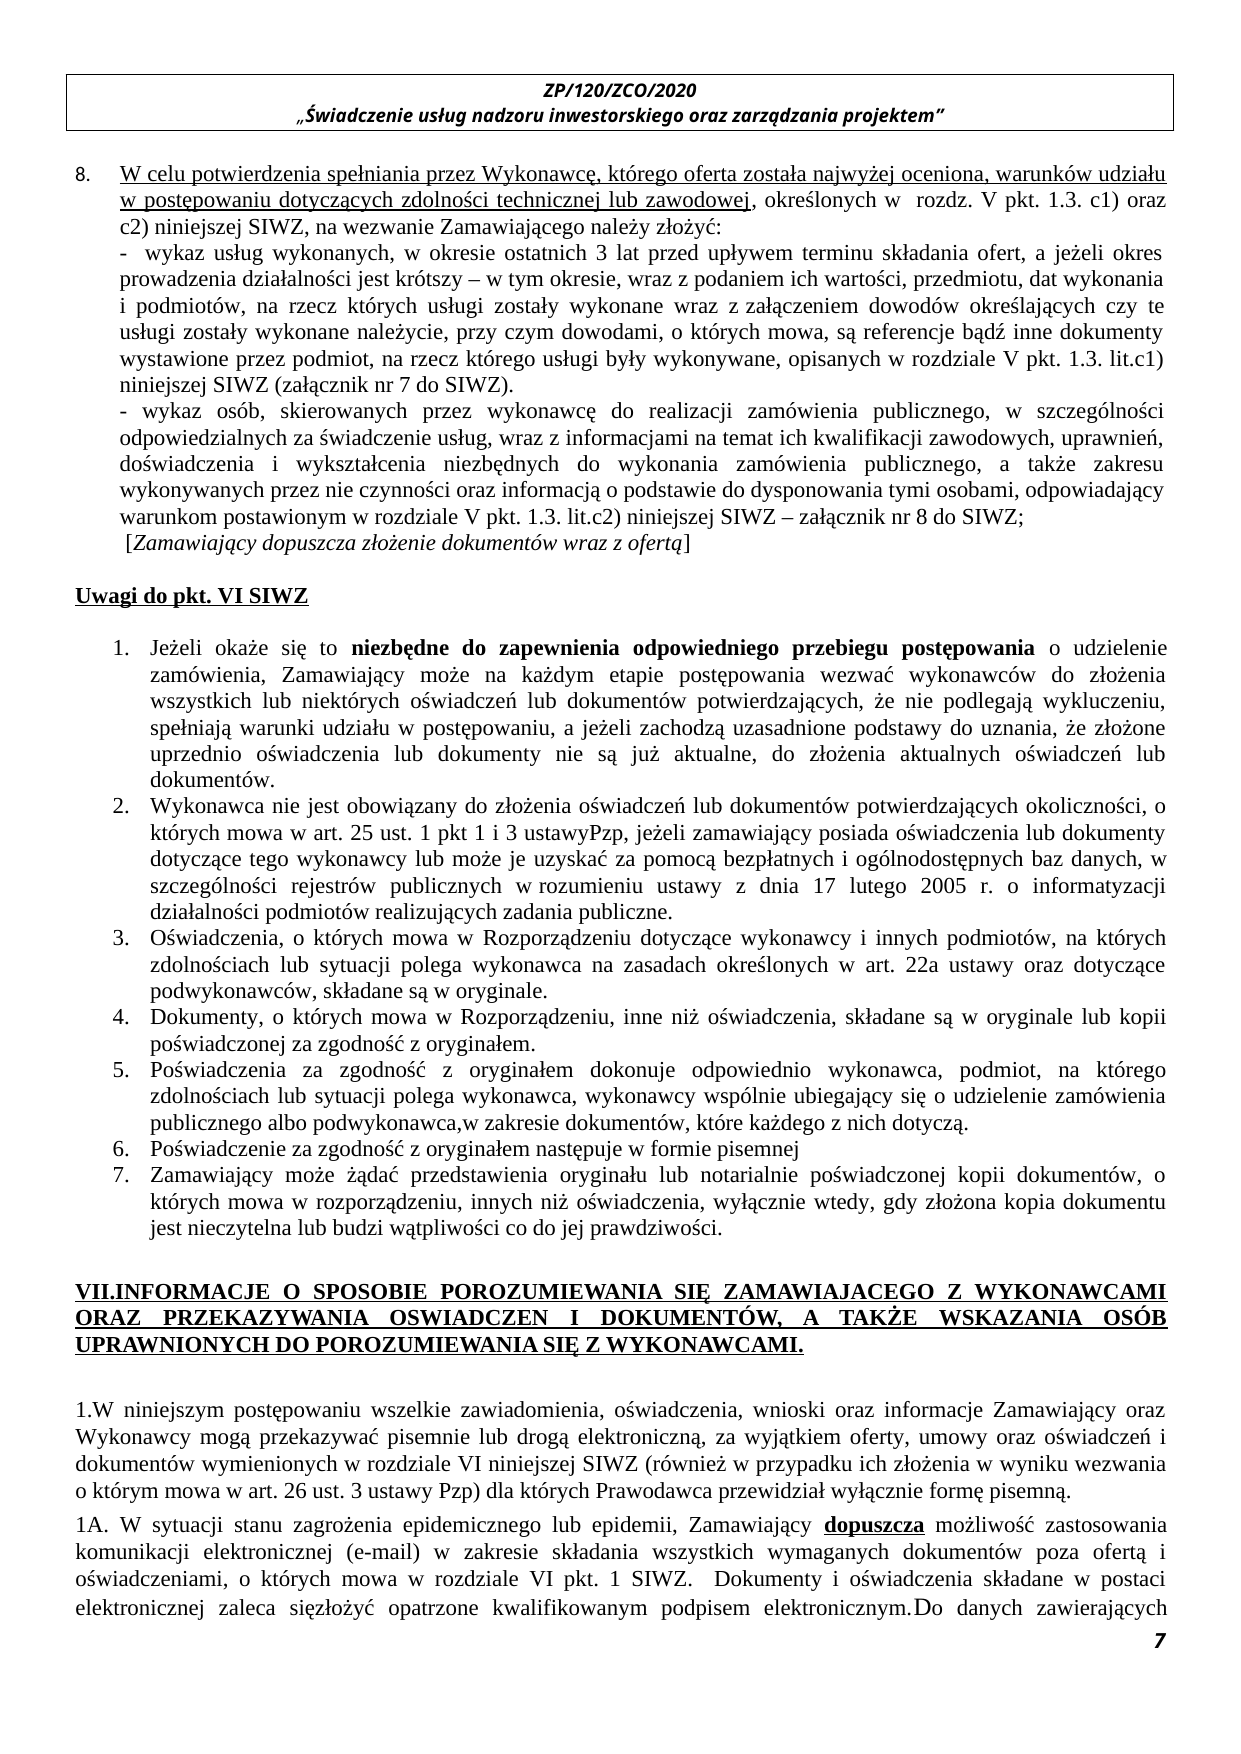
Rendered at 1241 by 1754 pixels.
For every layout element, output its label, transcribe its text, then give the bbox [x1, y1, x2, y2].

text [75, 1511, 1168, 1621]
list Oświadczenia, o których mowa w Rozporządzeniu dotyczące wykonawcy i innych podmiotów, na których zdolnościach lub sytuacji polega wykonawca na zasadach określonych w art. 22a ustawy oraz dotyczące podwykonawców, składane są w oryginale. [112, 924, 1168, 1003]
subtitle VII.INFORMACJE O SPOSOBIE POROZUMIEWANIA SIĘ ZAMAWIAJACEGO Z WYKONAWCAMI ORAZ PRZEKAZYWANIA OSWIADCZEN I DOKUMENTÓW, A TAKŻE WSKAZANIA OSÓB UPRAWNIONYCH DO POROZUMIEWANIA SIĘ Z WYKONAWCAMI. [75, 1329, 1168, 1357]
list Dokumenty, o których mowa w Rozporządzeniu, inne niż oświadczenia, składane są w oryginale lub kopii poświadczonej za zgodność z oryginałem. [112, 1003, 1168, 1056]
list W celu potwierdzenia spełniania przez Wykonawcę, którego oferta została najwyżej oceniona, warunków udziału w postępowaniu dotyczących zdolności technicznej lub zawodowej, określonych w rozdz. V pkt. 1.3. c1) oraz c2) niniejszej SIWZ, na wezwanie Zamawiającego należy złożyć: [75, 160, 1168, 239]
text - wykaz osób, skierowanych przez wykonawcę do realizacji zamówienia publicznego, w szczególności odpowiedzialnych za świadczenie usług, wraz z informacjami na temat ich kwalifikacji zawodowych, uprawnień, doświadczenia i wykształcenia niezbędnych do wykonania zamówienia publicznego, a także zakresu wykonywanych przez nie czynności oraz informacją o podstawie do dysponowania tymi osobami, odpowiadający warunkom postawionym w rozdziale V pkt. 1.3. lit.c2) niniejszej SIWZ – załącznik nr 8 do SIWZ; [119, 397, 1165, 529]
list Poświadczenie za zgodność z oryginałem następuje w formie pisemnej [112, 1135, 1168, 1162]
text 1.W niniejszym postępowaniu wszelkie zawiadomienia, oświadczenia, wnioski oraz informacje Zamawiający oraz Wykonawcy mogą przekazywać pisemnie lub drogą elektroniczną, za wyjątkiem oferty, umowy oraz oświadczeń i dokumentów wymienionych w rozdziale VI niniejszej SIWZ (również w przypadku ich złożenia w wyniku wezwania o którym mowa w art. 26 ust. 3 ustawy Pzp) dla których Prawodawca przewidział wyłącznie formę pisemną. [75, 1396, 1168, 1504]
list Zamawiający może żądać przedstawienia oryginału lub notarialnie poświadczonej kopii dokumentów, o których mowa w rozporządzeniu, innych niż oświadczenia, wyłącznie wtedy, gdy złożona kopia dokumentu jest nieczytelna lub budzi wątpliwości co do jej prawdziwości. [112, 1162, 1168, 1241]
text - wykaz usług wykonanych, w okresie ostatnich 3 lat przed upływem terminu składania ofert, a jeżeli okres prowadzenia działalności jest krótszy – w tym okresie, wraz z podaniem ich wartości, przedmiotu, dat wykonania i podmiotów, na rzecz których usługi zostały wykonane wraz z załączeniem dowodów określających czy te usługi zostały wykonane należycie, przy czym dowodami, o których mowa, są referencje bądź inne dokumenty wystawione przez podmiot, na rzecz którego usługi były wykonywane, opisanych w rozdziale V pkt. 1.3. lit.c1) niniejszej SIWZ (załącznik nr 7 do SIWZ). [75, 239, 1165, 397]
list Poświadczenia za zgodność z oryginałem dokonuje odpowiednio wykonawca, podmiot, na którego zdolnościach lub sytuacji polega wykonawca, wykonawcy wspólnie ubiegający się o udzielenie zamówienia publicznego albo podwykonawca,w zakresie dokumentów, które każdego z nich dotyczą. [112, 1056, 1168, 1135]
subtitle VII.INFORMACJE O SPOSOBIE POROZUMIEWANIA SIĘ ZAMAWIAJACEGO Z WYKONAWCAMI ORAZ PRZEKAZYWANIA OSWIADCZEN I DOKUMENTÓW, A TAKŻE WSKAZANIA OSÓB UPRAWNIONYCH DO POROZUMIEWANIA SIĘ Z WYKONAWCAMI. [75, 1278, 1168, 1301]
text [Zamawiający dopuszcza złożenie dokumentów wraz z ofertą] [119, 529, 1168, 555]
text Uwagi do pkt. VI SIWZ [75, 582, 1123, 608]
subtitle VII.INFORMACJE O SPOSOBIE POROZUMIEWANIA SIĘ ZAMAWIAJACEGO Z WYKONAWCAMI ORAZ PRZEKAZYWANIA OSWIADCZEN I DOKUMENTÓW, A TAKŻE WSKAZANIA OSÓB UPRAWNIONYCH DO POROZUMIEWANIA SIĘ Z WYKONAWCAMI. [75, 1302, 1168, 1327]
list Wykonawca nie jest obowiązany do złożenia oświadczeń lub dokumentów potwierdzających okoliczności, o których mowa w art. 25 ust. 1 pkt 1 i 3 ustawyPzp, jeżeli zamawiający posiada oświadczenia lub dokumenty dotyczące tego wykonawcy lub może je uzyskać za pomocą bezpłatnych i ogólnodostępnych baz danych, w szczególności rejestrów publicznych w rozumieniu ustawy z dnia 17 lutego 2005 r. o informatyzacji działalności podmiotów realizujących zadania publiczne. [112, 793, 1168, 924]
list Jeżeli okaże się to niezbędne do zapewnienia odpowiedniego przebiegu postępowania o udzielenie zamówienia, Zamawiający może na każdym etapie postępowania wezwać wykonawców do złożenia wszystkich lub niektórych oświadczeń lub dokumentów potwierdzających, że nie podlegają wykluczeniu, spełniają warunki udziału w postępowaniu, a jeżeli zachodzą uzasadnione podstawy do uznania, że złożone uprzednio oświadczenia lub dokumenty nie są już aktualne, do złożenia aktualnych oświadczeń lub dokumentów. [112, 634, 1168, 793]
